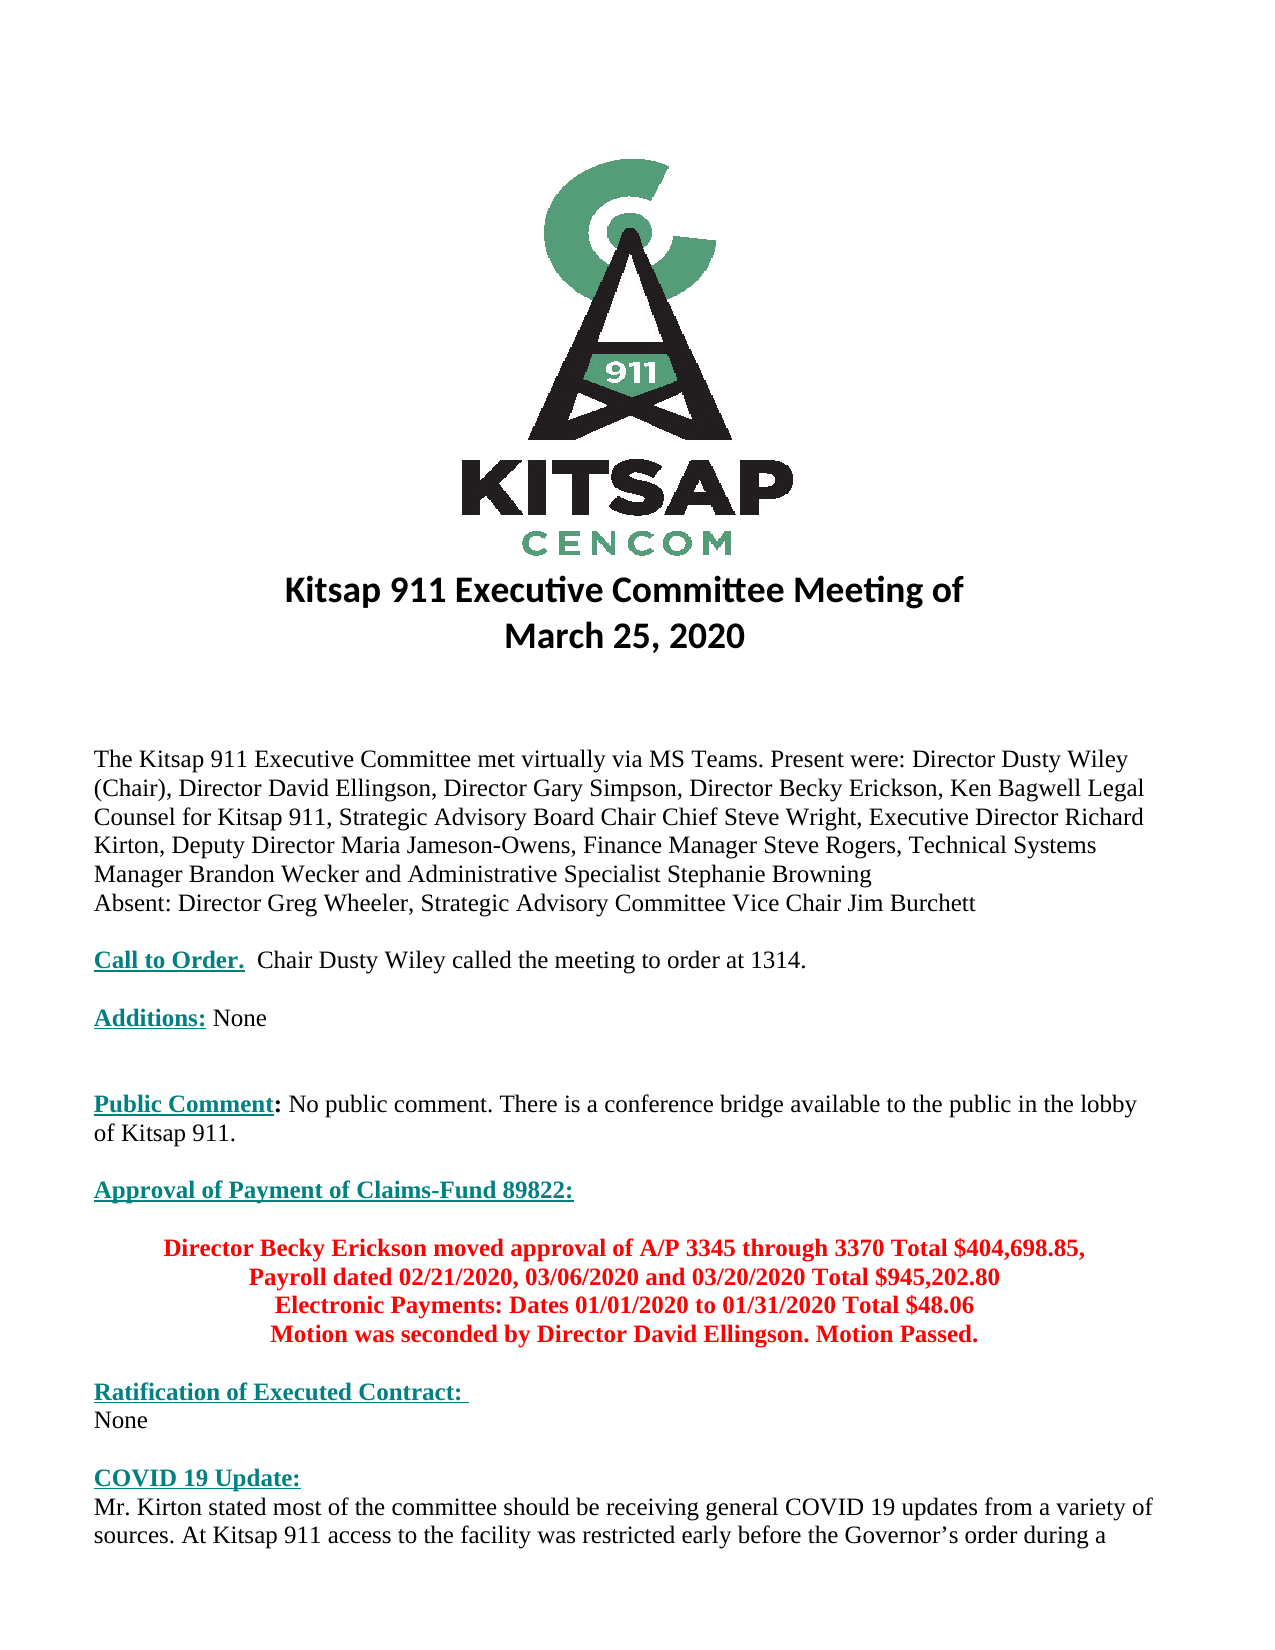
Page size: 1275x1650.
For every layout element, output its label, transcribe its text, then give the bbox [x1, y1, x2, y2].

text Director Becky Erickson moved approval of A/P 3345 through 3370 Total $404,698.85, [94, 1233, 1155, 1262]
text Ratification of Executed Contract: [94, 1377, 1155, 1405]
text Motion was seconded by Director David Ellingson. Motion Passed. [94, 1319, 1155, 1348]
text Additions: None [94, 1003, 1155, 1032]
text Absent: Director Greg Wheeler, Strategic Advisory Committee Vice Chair Jim Burchett [94, 888, 1155, 917]
text March 25, 2020 [94, 612, 1155, 658]
text Payroll dated 02/21/2020, 03/06/2020 and 03/20/2020 Total $945,202.80 [94, 1262, 1155, 1290]
text Public Comment: No public comment. There is a conference bridge available to the public in the lobby of Kitsap 911. [94, 1089, 1155, 1147]
text None [94, 1405, 1155, 1434]
text Approval of Payment of Claims-Fund 89822: [94, 1175, 1155, 1204]
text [94, 1492, 1155, 1549]
picture [446, 150, 809, 567]
text Kitsap 911 Executive Committee Meeting of [94, 566, 1155, 612]
text Electronic Payments: Dates 01/01/2020 to 01/31/2020 Total $48.06 [94, 1290, 1155, 1319]
text Call to Order. Chair Dusty Wiley called the meeting to order at 1314. [94, 945, 1155, 974]
text The Kitsap 911 Executive Committee met virtually via MS Teams. Present were: Director Dusty Wiley (Chair), Director David Ellingson, Director Gary Simpson, Director Becky Erickson, Ken Bagwell Legal Counsel for Kitsap 911, Strategic Advisory Board Chair Chief Steve Wright, Executive Director Richard Kirton, Deputy Director Maria Jameson-Owens, Finance Manager Steve Rogers, Technical Systems Manager Brandon Wecker and Administrative Specialist Stephanie Browning [94, 744, 1155, 888]
text COVID 19 Update: [94, 1463, 1155, 1492]
